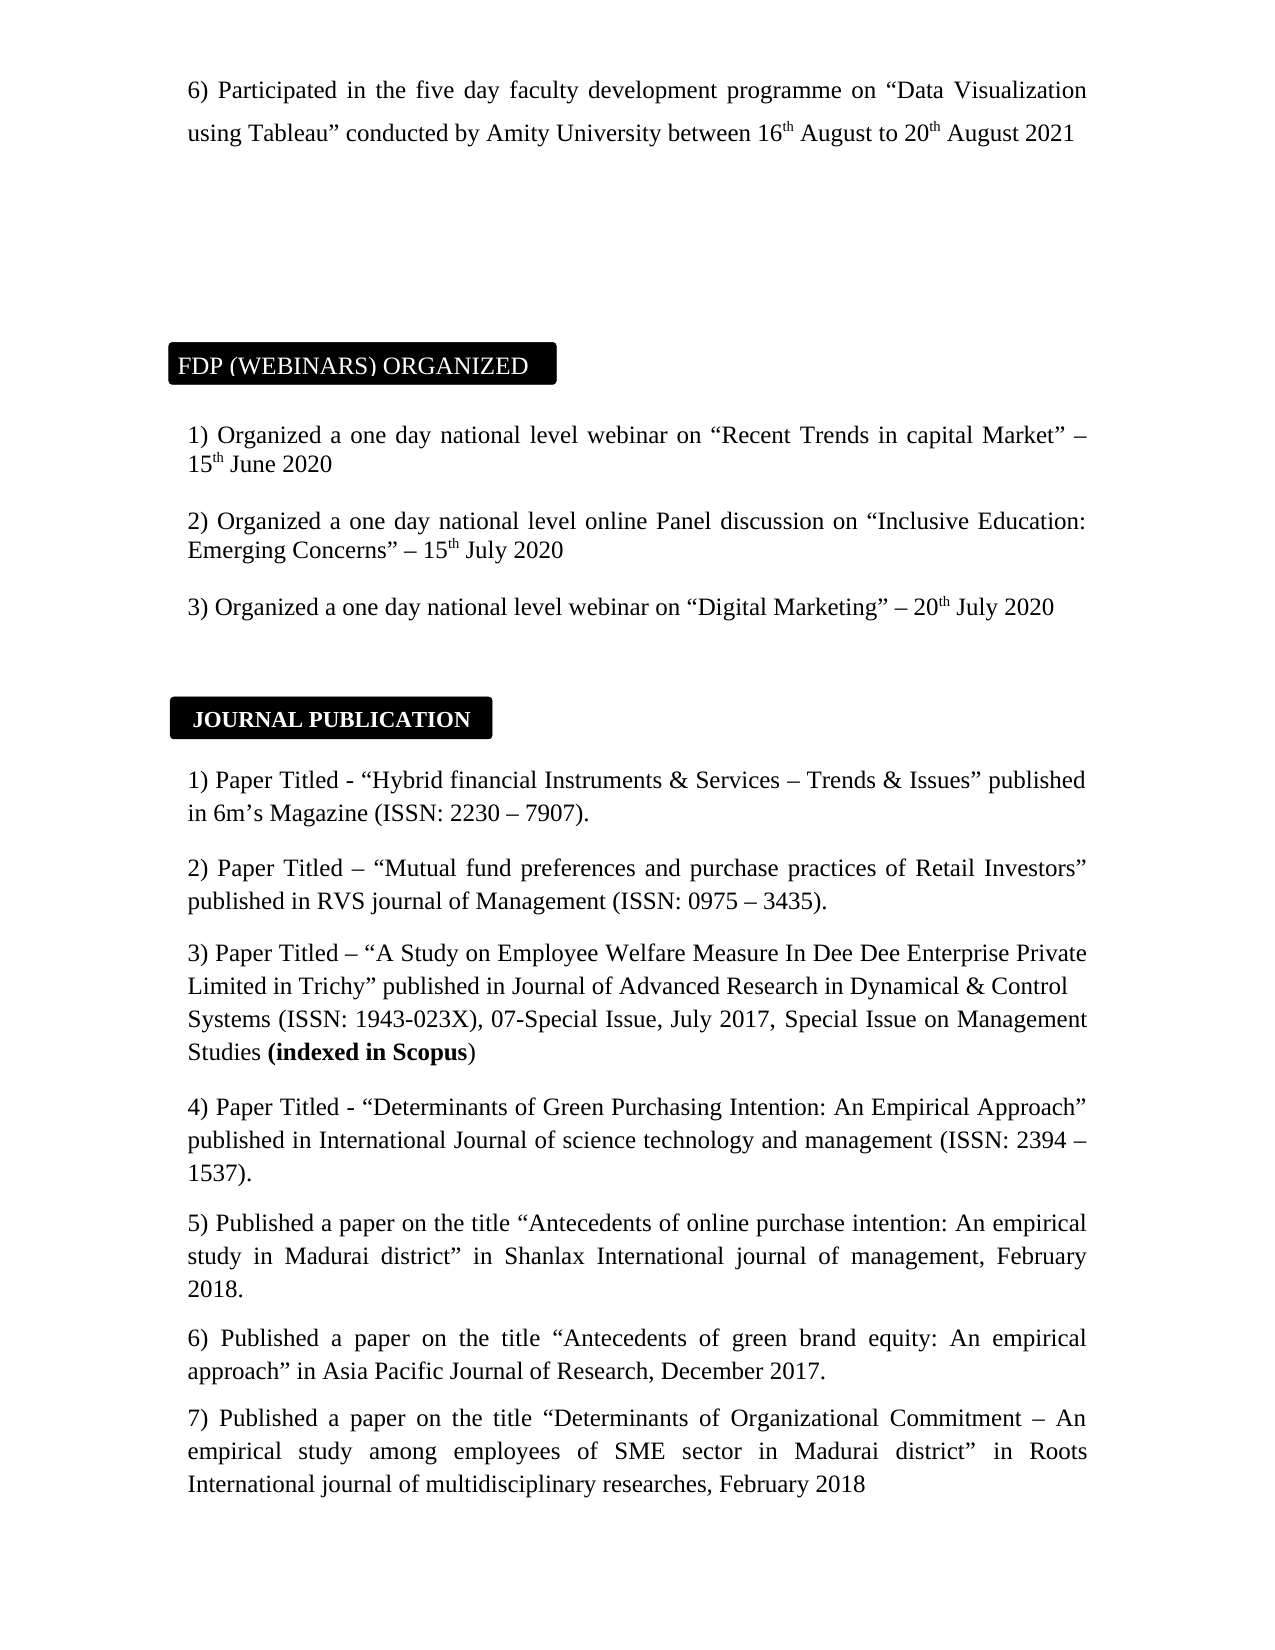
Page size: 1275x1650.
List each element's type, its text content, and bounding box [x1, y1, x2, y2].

text 5) Published a paper on the title “Antecedents of online purchase intention: An empirical study in Madurai district” in Shanlax International journal of management, February 2018. [187, 1208, 1087, 1303]
text 3) Paper Titled – “A Study on Employee Welfare Measure In Dee Dee Enterprise Private Limited in Trichy” published in Journal of Advanced Research in Dynamical & Control [187, 938, 1087, 1000]
text 2) Organized a one day national level online Panel discussion on “Inclusive Education: Emerging Concerns” – 15th July 2020 [187, 506, 1087, 564]
text 6) Participated in the five day faculty development programme on “Data Visualization using Tableau” conducted by Amity University between 16th August to 20th August 2021 [187, 75, 1087, 147]
text 4) Paper Titled - “Determinants of Green Purchasing Intention: An Empirical Approach” published in International Journal of science technology and management (ISSN: 2394 – 1537). [187, 1092, 1087, 1187]
text 6) Published a paper on the title “Antecedents of green brand equity: An empirical approach” in Asia Pacific Journal of Research, December 2017. [187, 1323, 1087, 1385]
text 3) Organized a one day national level webinar on “Digital Marketing” – 20th July 2020 [187, 592, 1087, 621]
text 7) Published a paper on the title “Determinants of Organizational Commitment – An empirical study among employees of SME sector in Madurai district” in Roots International journal of multidisciplinary researches, February 2018 [187, 1403, 1087, 1498]
text 1) Organized a one day national level webinar on “Recent Trends in capital Market” – 15th June 2020 [187, 420, 1087, 477]
text Systems (ISSN: 1943-023X), 07-Special Issue, July 2017, Special Issue on Management Studies (indexed in Scopus) [187, 1004, 1087, 1066]
text 1) Paper Titled - “Hybrid financial Instruments & Services – Trends & Issues” published in 6m’s Magazine (ISSN: 2230 – 7907). [187, 765, 1087, 827]
text 2) Paper Titled – “Mutual fund preferences and purchase practices of Retail Investors” published in RVS journal of Management (ISSN: 0975 – 3435). [187, 853, 1087, 915]
